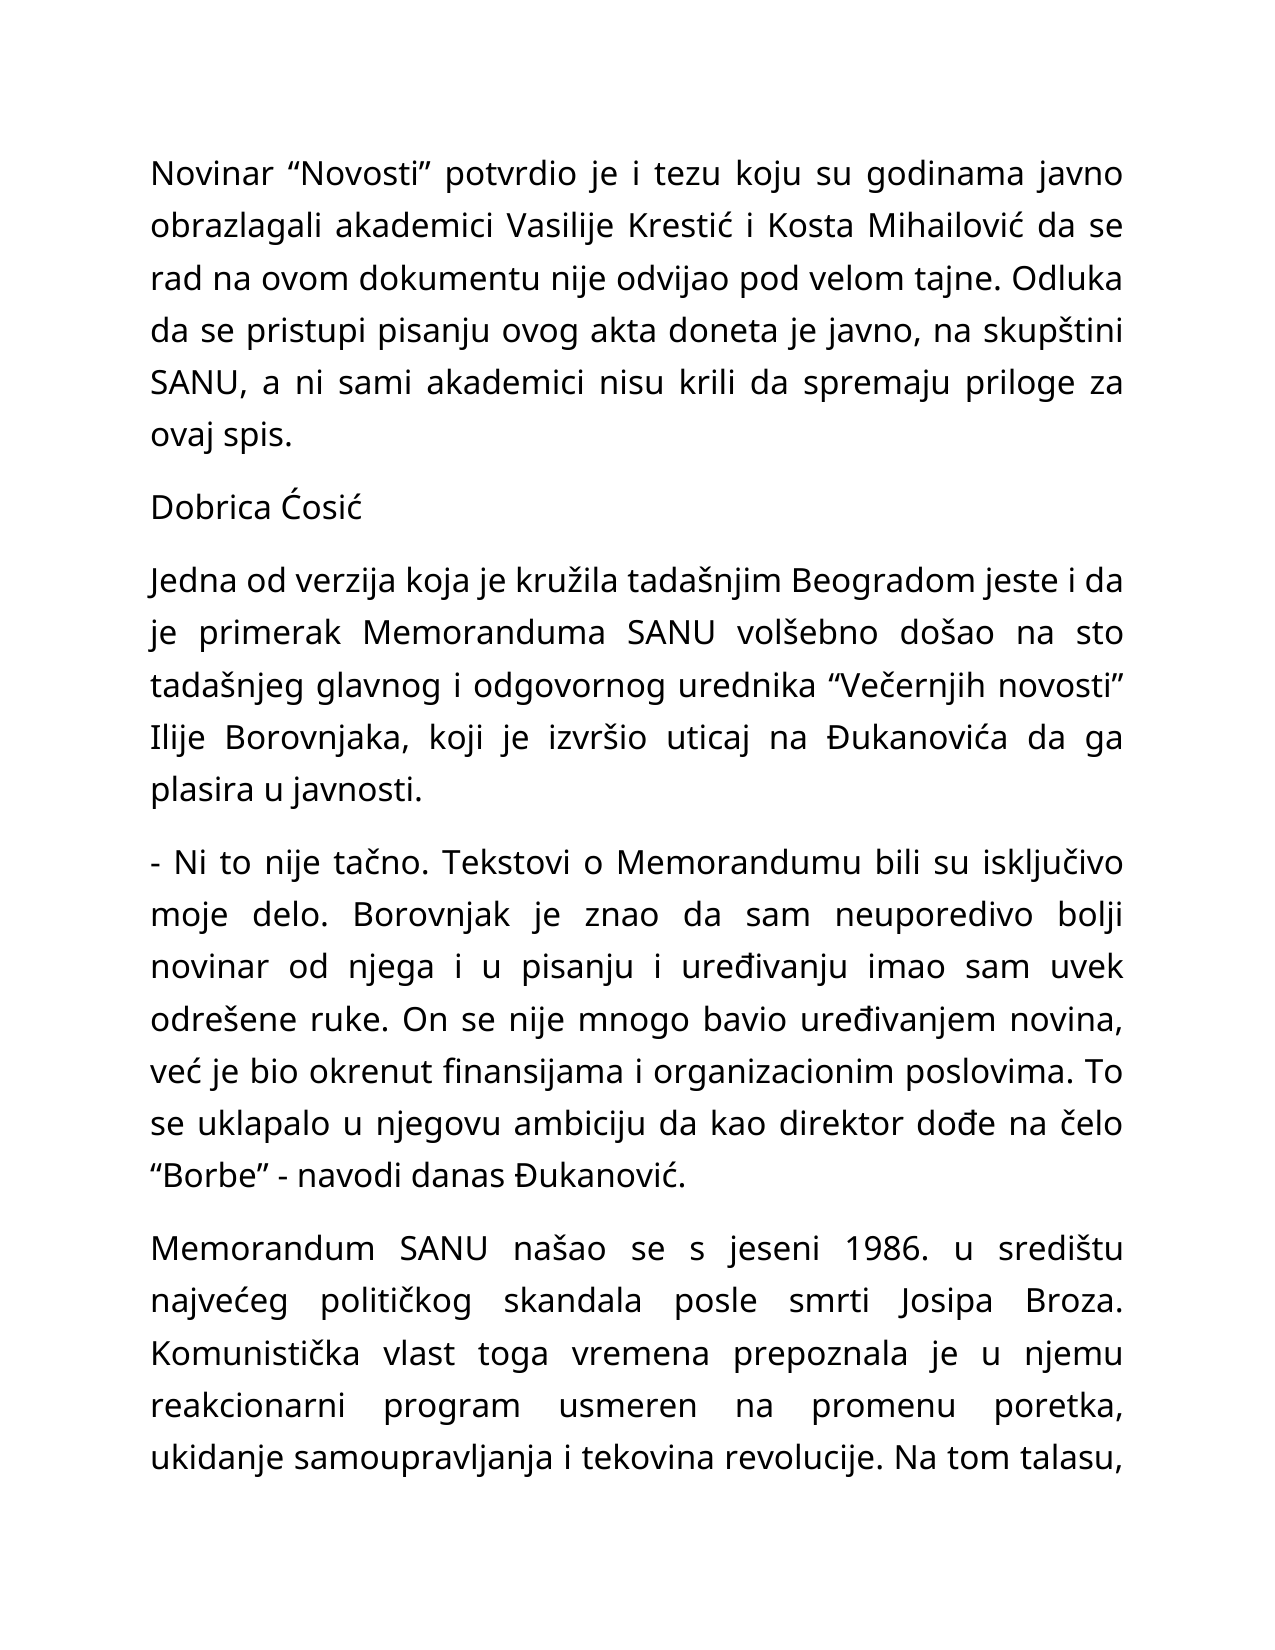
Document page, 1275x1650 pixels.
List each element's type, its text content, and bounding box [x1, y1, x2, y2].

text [150, 1225, 1125, 1479]
text - Ni to nije tačno. Tekstovi o Memorandumu bili su isključivo moje delo. Borovnjak je znao da sam neuporedivo bolji novinar od njega i u pisanju i uređivanju imao sam uvek odrešene ruke. On se nije mnogo bavio uređivanjem novina, već je bio okrenut finansijama i organizacionim poslovima. To se uklapalo u njegovu ambiciju da kao direktor dođe na čelo “Borbe” - navodi danas Đukanović. [150, 839, 1125, 1197]
text Jedna od verzija koja je kružila tadašnjim Beogradom jeste i da je primerak Memoranduma SANU volšebno došao na sto tadašnjeg glavnog i odgovornog urednika “Večernjih novosti” Ilije Borovnjaka, koji je izvršio uticaj na Đukanovića da ga plasira u javnosti. [150, 557, 1125, 811]
text Dobrica Ćosić [150, 484, 1125, 529]
text Novinar “Novosti” potvrdio je i tezu koju su godinama javno obrazlagali akademici Vasilije Krestić i Kosta Mihailović da se rad na ovom dokumentu nije odvijao pod velom tajne. Odluka da se pristupi pisanju ovog akta doneta je javno, na skupštini SANU, a ni sami akademici nisu krili da spremaju priloge za ovaj spis. [150, 150, 1125, 456]
